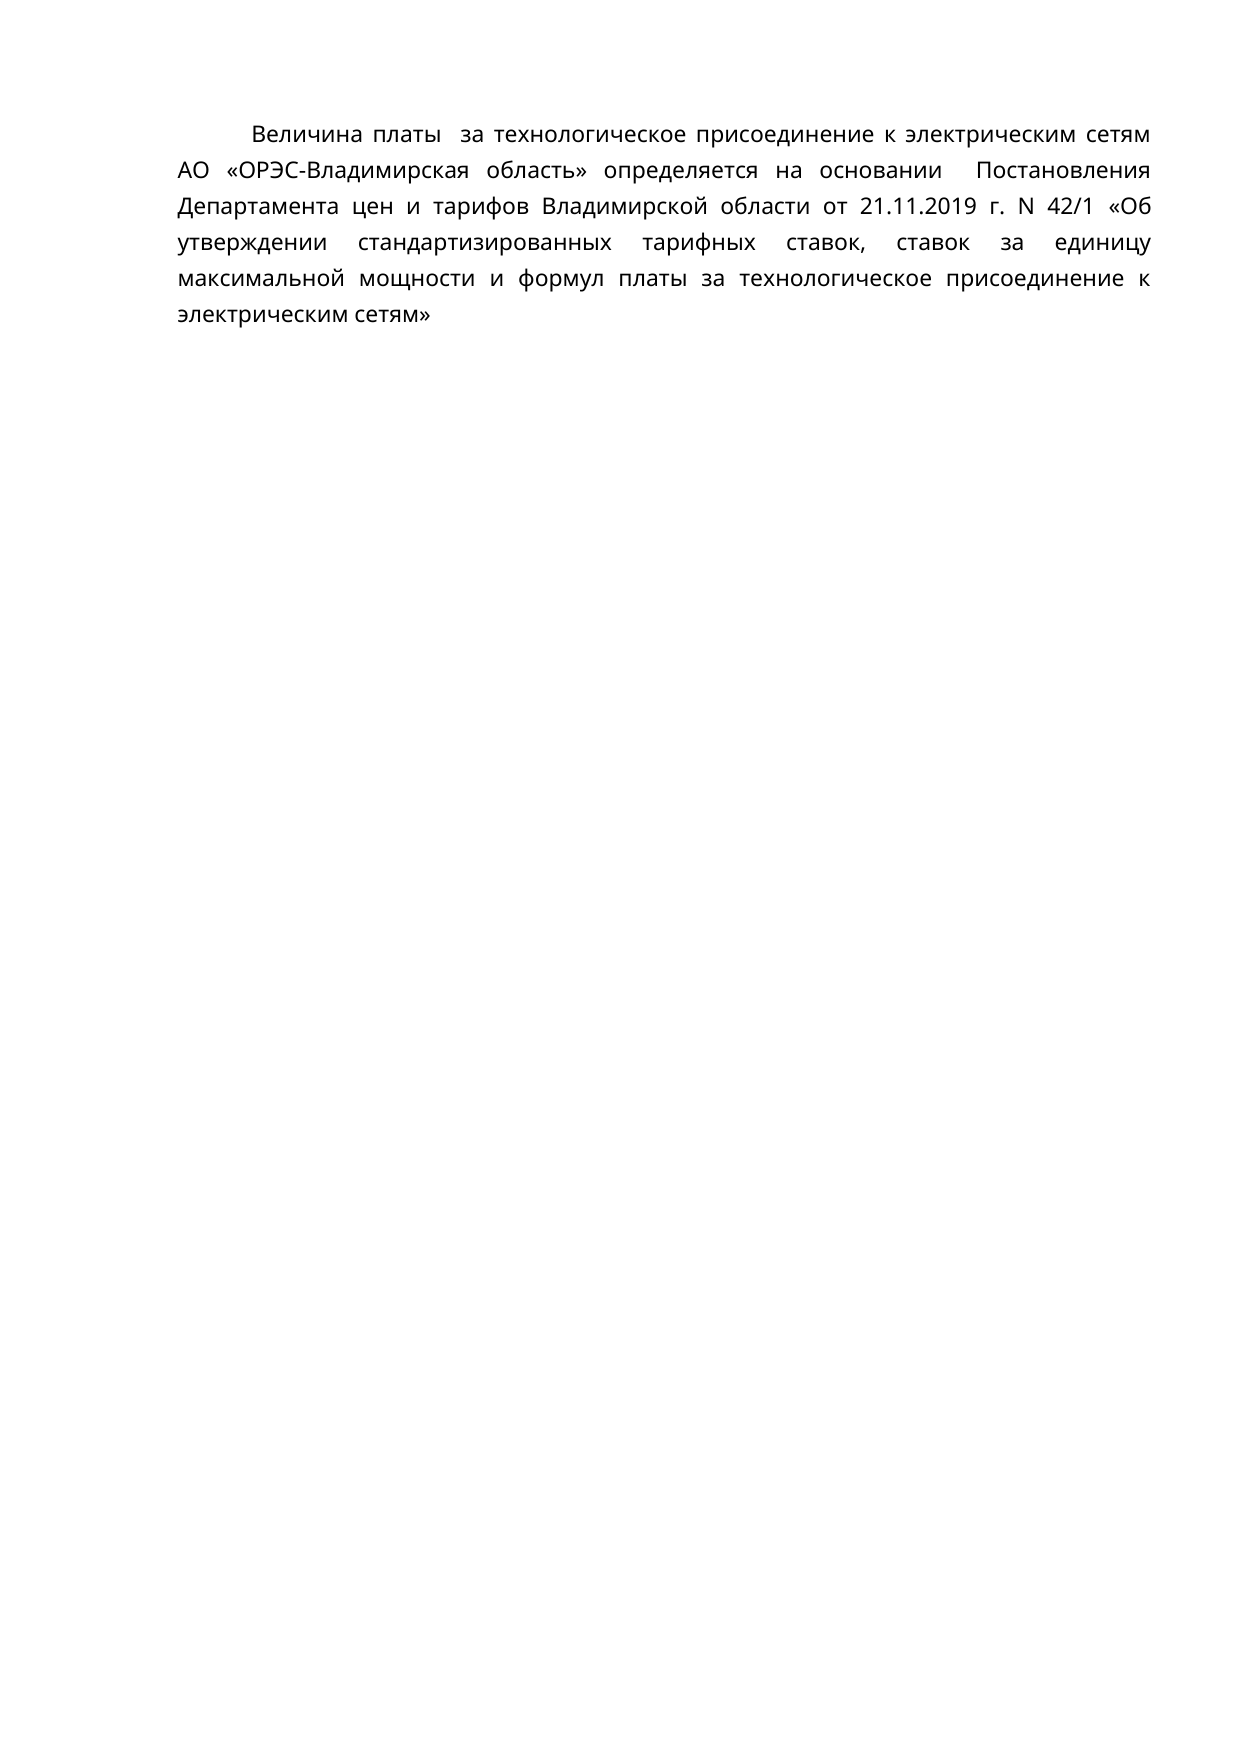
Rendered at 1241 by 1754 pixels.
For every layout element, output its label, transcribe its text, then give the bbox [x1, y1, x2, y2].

text Величина платы за технологическое присоединение к электрическим сетям АО «ОРЭС-Владимирская область» определяется на основании Постановления Департамента цен и тарифов Владимирской области от 21.11.2019 г. N 42/1 «Об утверждении стандартизированных тарифных ставок, ставок за единицу максимальной мощности и формул платы за технологическое присоединение к электрическим сетям» [177, 118, 1152, 329]
